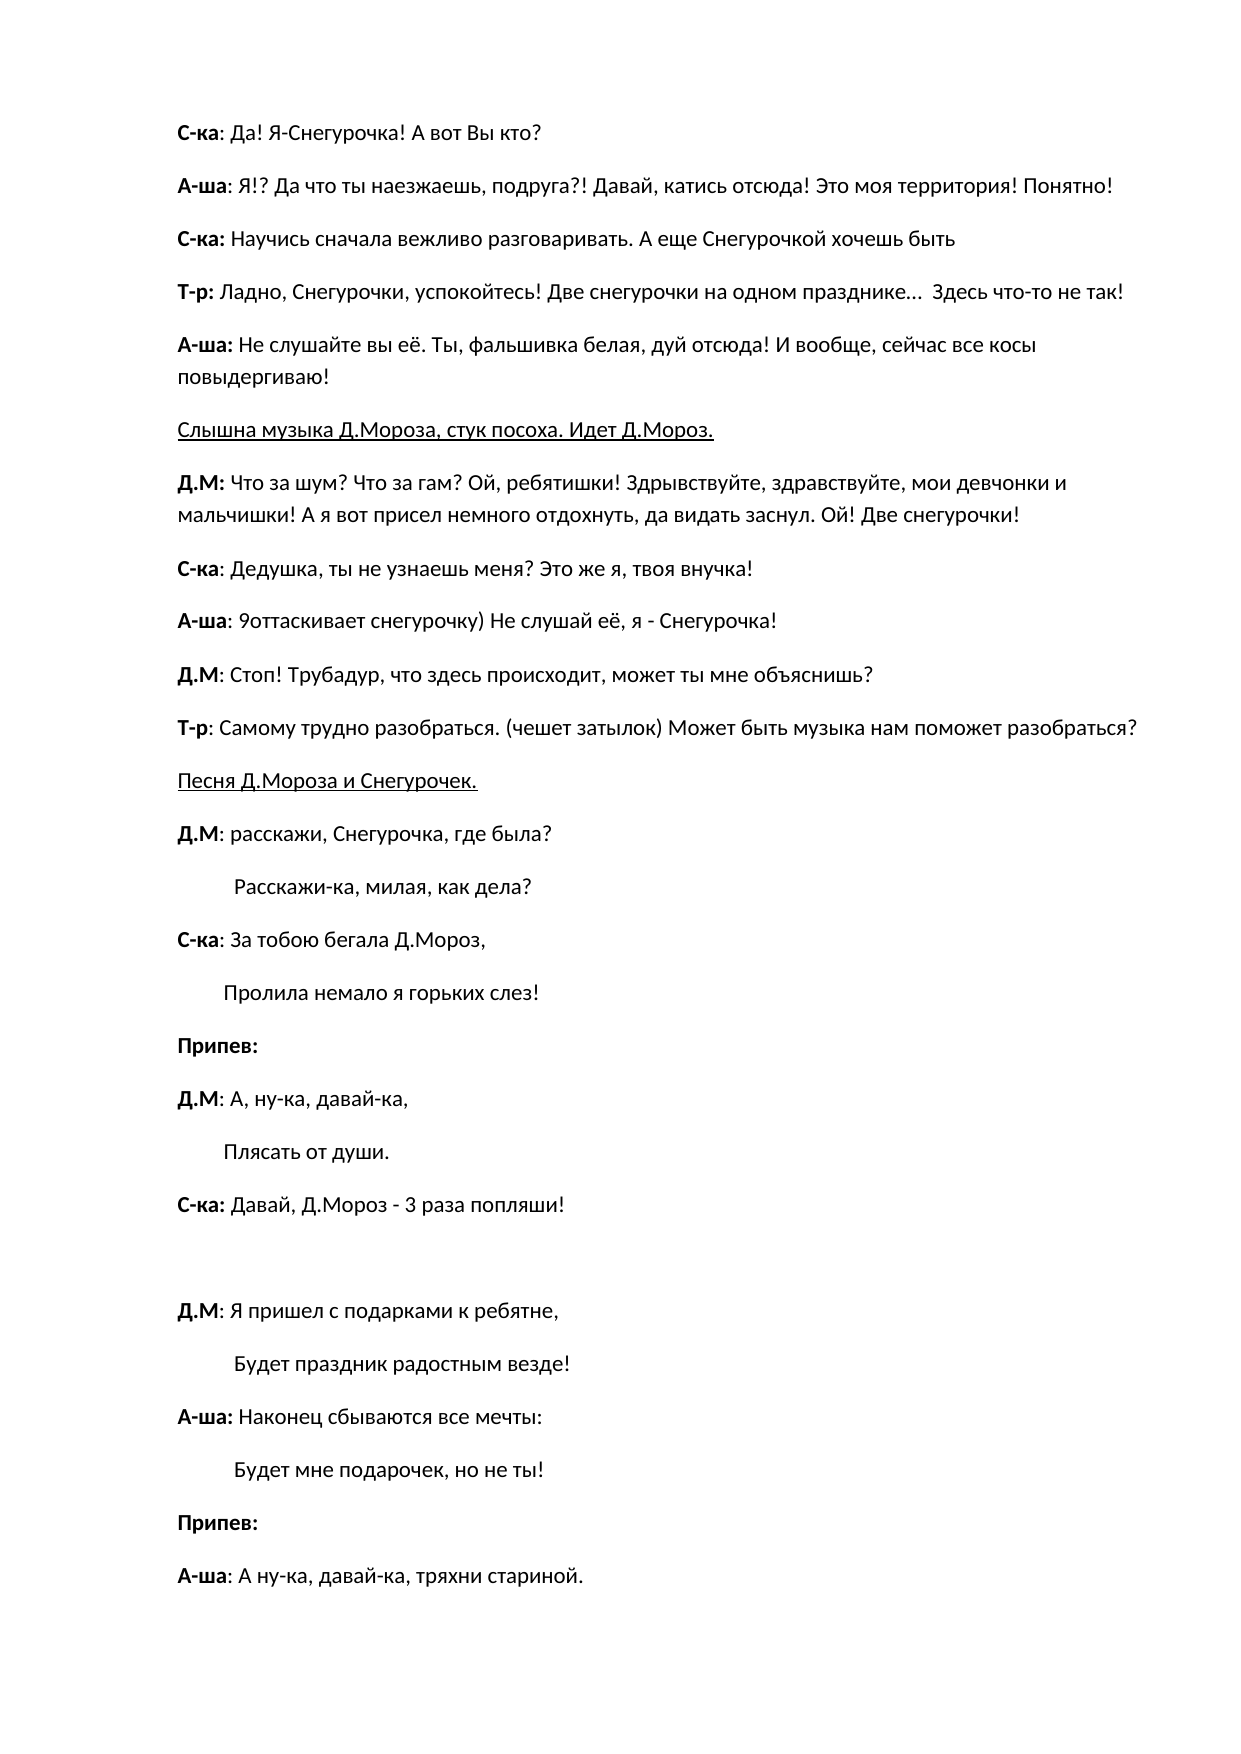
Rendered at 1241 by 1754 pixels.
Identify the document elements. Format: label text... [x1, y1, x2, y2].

text Д.М: расскажи, Снегурочка, где была? [177, 819, 1152, 847]
text Плясать от души. [177, 1137, 1152, 1165]
text Д.М: Стоп! Трубадур, что здесь происходит, может ты мне объяснишь? [177, 660, 1152, 688]
text А-ша: Я!? Да что ты наезжаешь, подруга?! Давай, катись отсюда! Это моя территория! Понятно! [177, 171, 1152, 199]
text А-ша: Наконец сбываются все мечты: [177, 1402, 1152, 1430]
text Будет праздник радостным везде! [177, 1349, 1152, 1377]
text А-ша: Не слушайте вы её. Ты, фальшивка белая, дуй отсюда! И вообще, сейчас все косы повыдергиваю! [177, 330, 1152, 390]
text Д.М: А, ну-ка, давай-ка, [177, 1084, 1152, 1112]
text А-ша: 9оттаскивает снегурочку) Не слушай её, я - Снегурочка! [177, 607, 1152, 635]
text Припев: [177, 1508, 1152, 1536]
text Будет мне подарочек, но не ты! [177, 1455, 1152, 1483]
text Расскажи-ка, милая, как дела? [177, 872, 1152, 900]
text Д.М: Что за шум? Что за гам? Ой, ребятишки! Здрывствуйте, здравствуйте, мои девчонки и мальчишки! А я вот присел немного отдохнуть, да видать заснул. Ой! Две снегурочки! [177, 468, 1152, 529]
text С-ка: Дедушка, ты не узнаешь меня? Это же я, твоя внучка! [177, 554, 1152, 582]
text Пролила немало я горьких слез! [177, 978, 1152, 1006]
text Слышна музыка Д.Мороза, стук посоха. Идет Д.Мороз. [177, 415, 1152, 443]
text С-ка: За тобою бегала Д.Мороз, [177, 925, 1152, 953]
text Припев: [177, 1031, 1152, 1059]
text Песня Д.Мороза и Снегурочек. [177, 766, 1152, 794]
text Т-р: Самому трудно разобраться. (чешет затылок) Может быть музыка нам поможет разобраться? [177, 713, 1152, 741]
text С-ка: Да! Я-Снегурочка! А вот Вы кто? [177, 118, 1152, 146]
text А-ша: А ну-ка, давай-ка, тряхни стариной. [177, 1561, 1152, 1589]
text Т-р: Ладно, Снегурочки, успокойтесь! Две снегурочки на одном празднике… Здесь что-то не так! [177, 277, 1152, 305]
text Д.М: Я пришел с подарками к ребятне, [177, 1296, 1152, 1324]
text С-ка: Давай, Д.Мороз - 3 раза попляши! [177, 1190, 1152, 1218]
text С-ка: Научись сначала вежливо разговаривать. А еще Снегурочкой хочешь быть [177, 224, 1152, 252]
